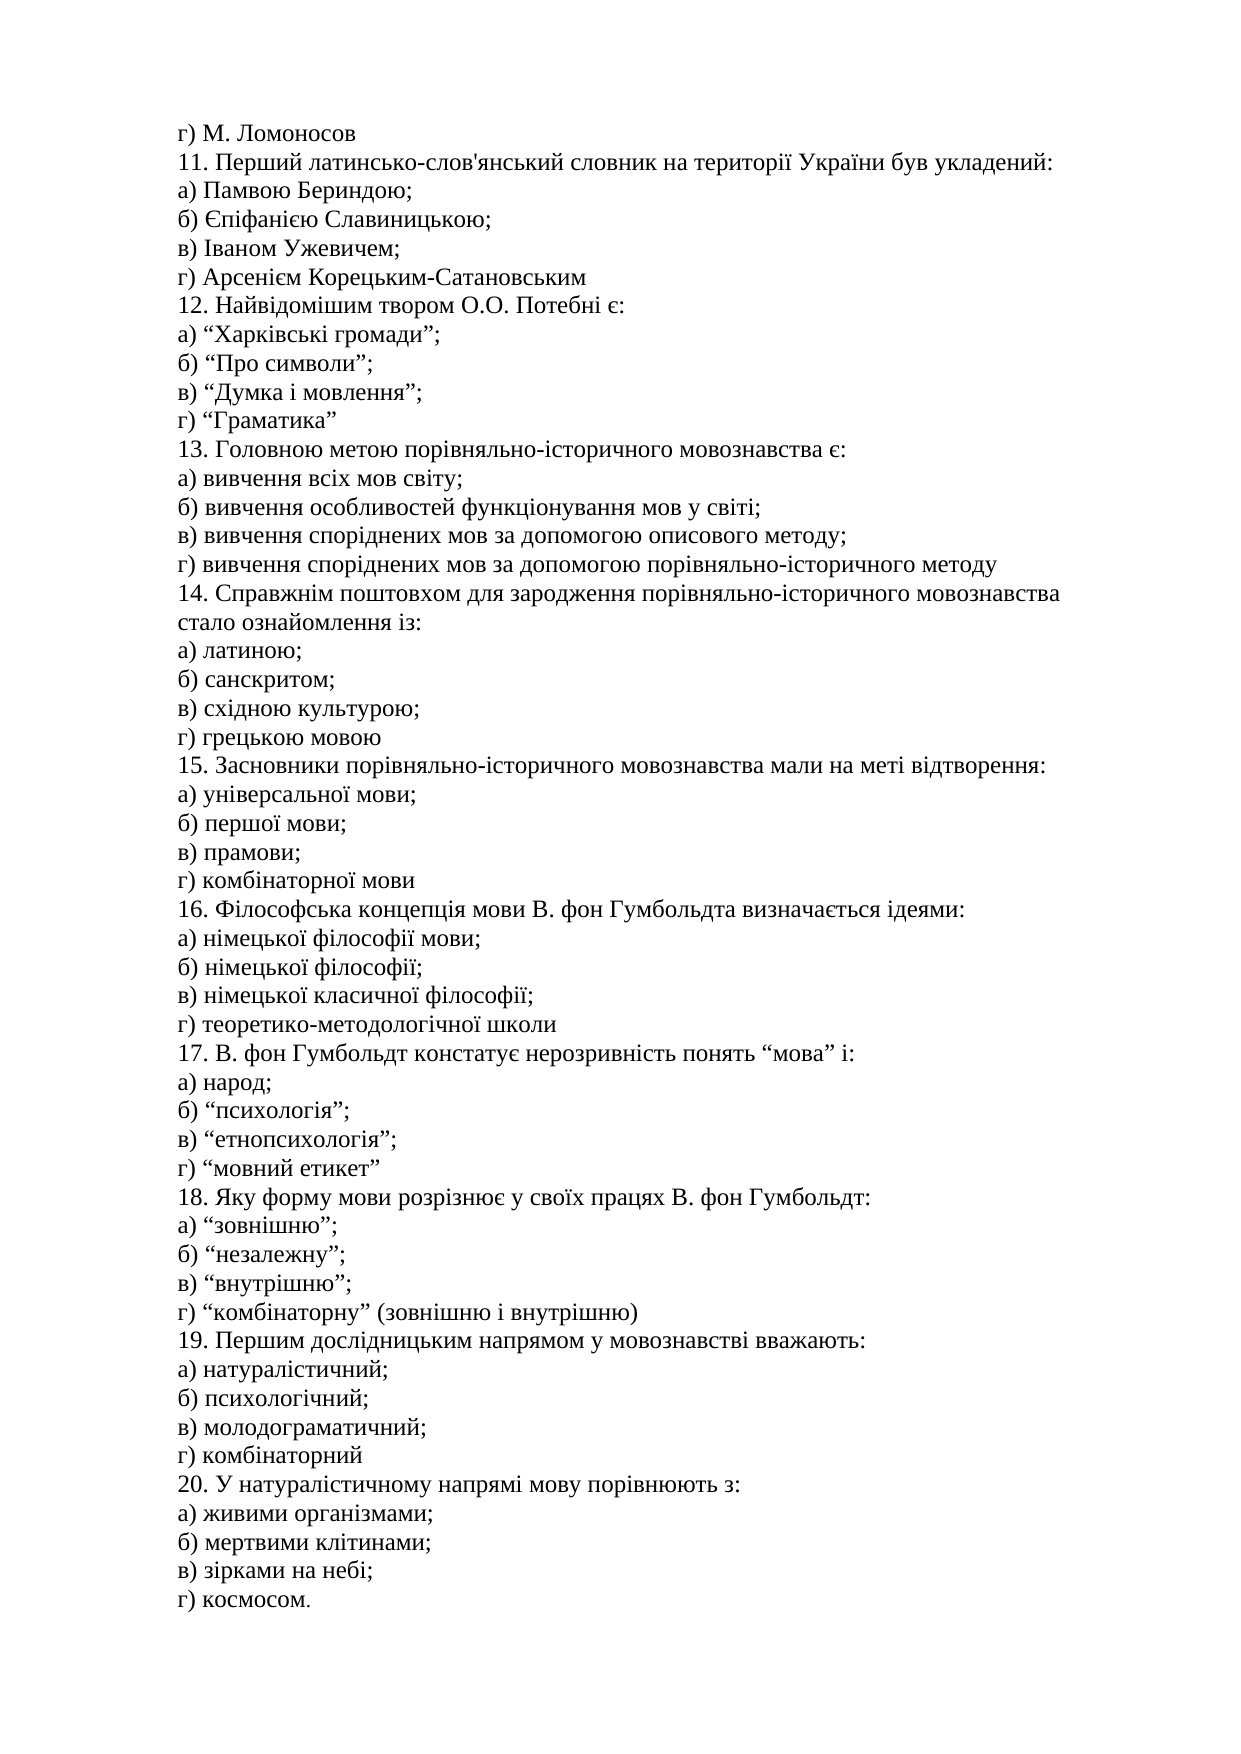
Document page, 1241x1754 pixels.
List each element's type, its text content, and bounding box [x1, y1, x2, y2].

text в) прамови; [177, 837, 1152, 866]
text 18. Яку форму мови розрізнює у своїх працях В. фон Гумбольдт: [177, 1182, 1152, 1211]
text 20. У натуралістичному напрямі мову порівнюють з: [177, 1469, 1152, 1498]
text а) народ; [177, 1067, 1152, 1096]
text г) вивчення споріднених мов за допомогою порівняльно-історичного методу [177, 549, 1152, 578]
text 16. Філософська концепція мови В. фон Гумбольдта визначається ідеями: [177, 894, 1152, 923]
text в) Іваном Ужевичем; [177, 233, 1152, 262]
text б) німецької філософії; [177, 952, 1152, 981]
text 19. Першим дослідницьким напрямом у мовознавстві вважають: [177, 1326, 1152, 1354]
text в) зірками на небі; [177, 1556, 1152, 1584]
text а) “Харківські громади”; [177, 319, 1152, 348]
text в) “етнопсихологія”; [177, 1124, 1152, 1153]
text г) комбінаторний [177, 1441, 1152, 1469]
text г) М. Ломоносов [177, 118, 1152, 147]
text а) натуралістичний; [177, 1354, 1152, 1383]
text а) живими організмами; [177, 1498, 1152, 1527]
text а) німецької філософії мови; [177, 923, 1152, 952]
text г) грецькою мовою [177, 722, 1152, 751]
text а) Памвою Бериндою; [177, 176, 1152, 204]
text б) першої мови; [177, 808, 1152, 837]
text г) “комбінаторну” (зовнішню і внутрішню) [177, 1297, 1152, 1326]
text 14. Справжнім поштовхом для зародження порівняльно-історичного мовознавства [177, 578, 1152, 607]
text б) санскритом; [177, 664, 1152, 693]
text г) “Граматика” [177, 406, 1152, 434]
text 13. Головною метою порівняльно-історичного мовознавства є: [177, 434, 1152, 463]
text в) молодограматичний; [177, 1412, 1152, 1441]
text в) “внутрішню”; [177, 1268, 1152, 1297]
text стало ознайомлення із: [177, 607, 1152, 636]
text 11. Перший латинсько-слов'янський словник на території України був укладений: [177, 147, 1152, 176]
text б) психологічний; [177, 1383, 1152, 1412]
text б) “Про символи”; [177, 348, 1152, 377]
text г) космосом. [177, 1584, 1152, 1613]
text а) латиною; [177, 636, 1152, 664]
text г) “мовний етикет” [177, 1153, 1152, 1182]
text г) теоретико-методологічної школи [177, 1009, 1152, 1038]
text г) Арсенієм Корецьким-Сатановським [177, 262, 1152, 291]
text б) Єпіфанією Славиницькою; [177, 204, 1152, 233]
text б) “незалежну”; [177, 1239, 1152, 1268]
text в) німецької класичної філософії; [177, 981, 1152, 1009]
text а) вивчення всіх мов світу; [177, 463, 1152, 492]
text 12. Найвідомішим твором О.О. Потебні є: [177, 291, 1152, 319]
text а) “зовнішню”; [177, 1211, 1152, 1239]
text б) мертвими клітинами; [177, 1527, 1152, 1556]
text в) вивчення споріднених мов за допомогою описового методу; [177, 521, 1152, 549]
text 15. Засновники порівняльно-історичного мовознавства мали на меті відтворення: [177, 751, 1152, 779]
text в) “Думка і мовлення”; [177, 377, 1152, 406]
text в) східною культурою; [177, 693, 1152, 722]
text б) вивчення особливостей функціонування мов у світі; [177, 492, 1152, 521]
text а) універсальної мови; [177, 779, 1152, 808]
text б) “психологія”; [177, 1096, 1152, 1124]
text 17. В. фон Гумбольдт констатує нерозривність понять “мова” і: [177, 1038, 1152, 1067]
text г) комбінаторної мови [177, 866, 1152, 894]
